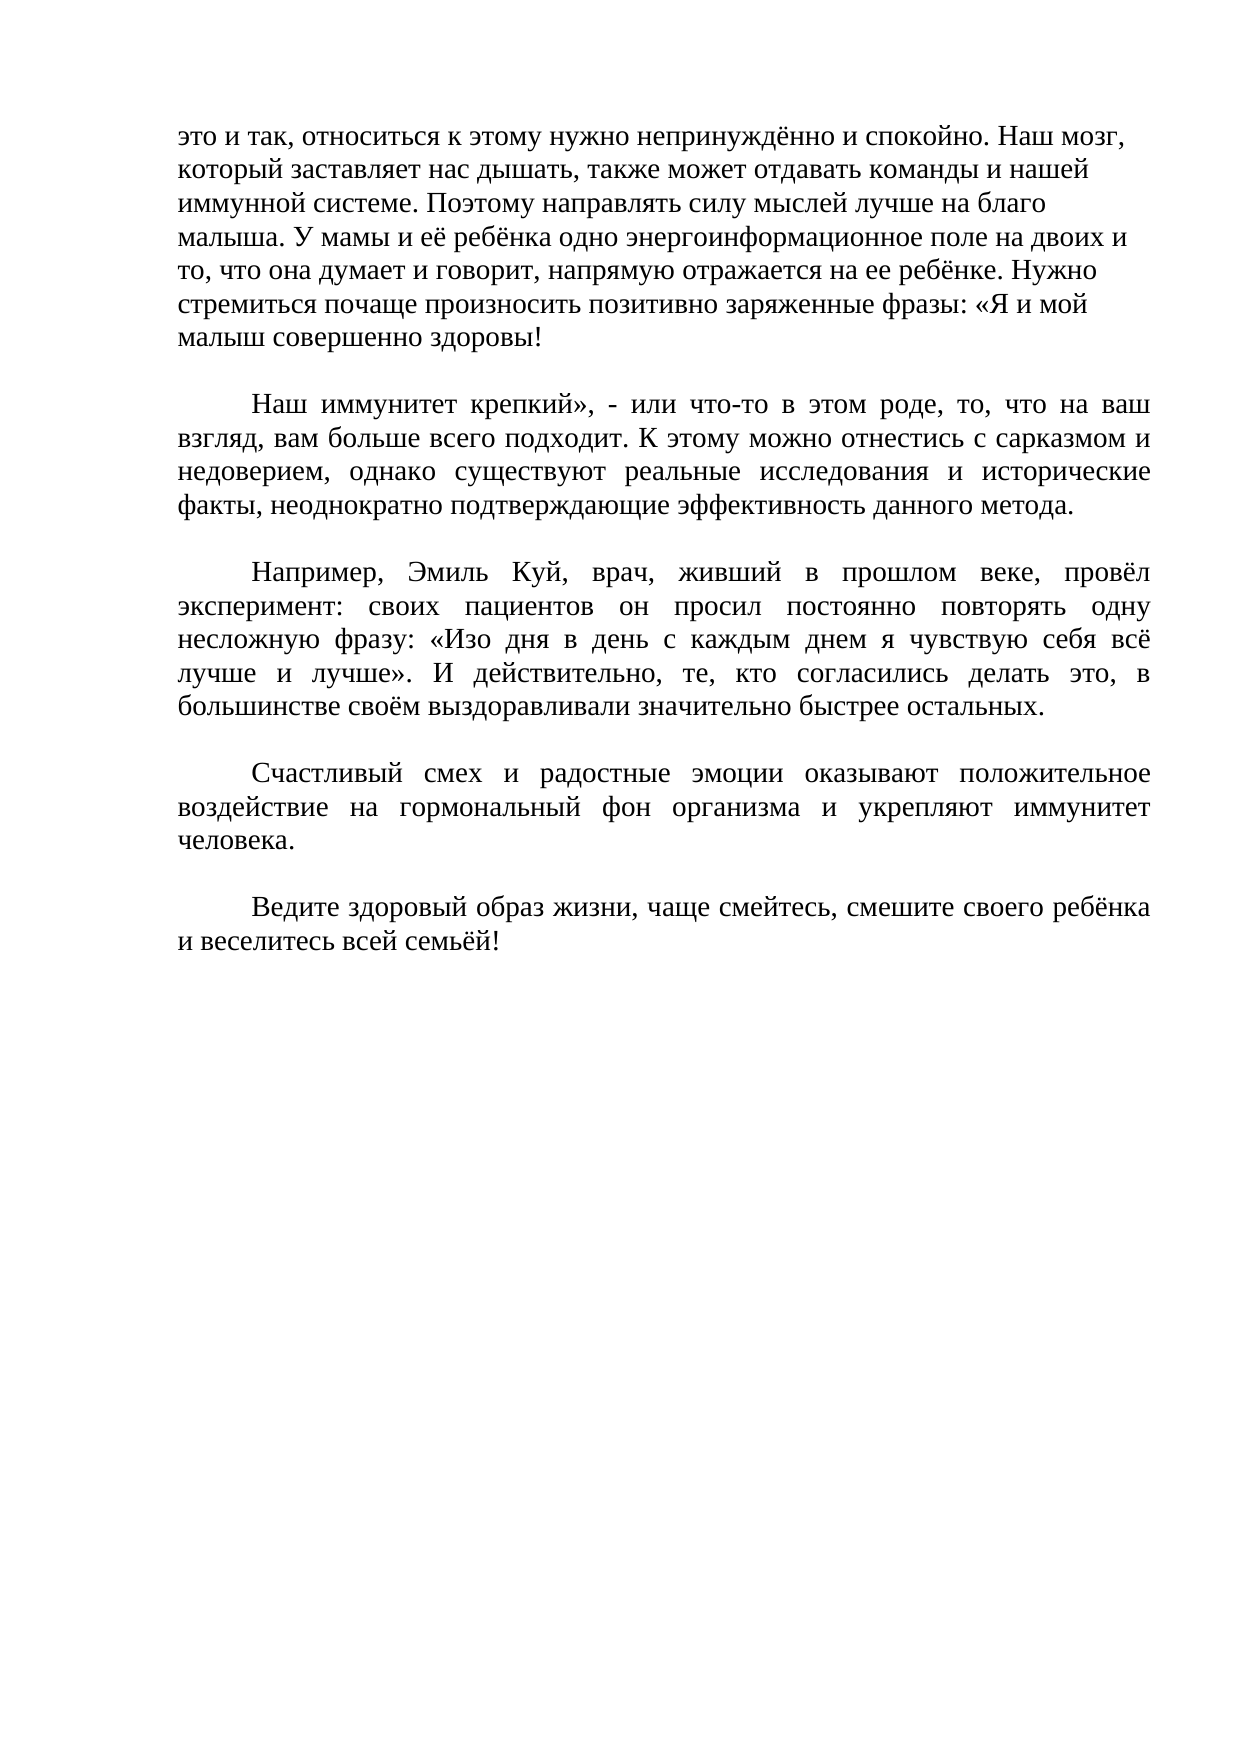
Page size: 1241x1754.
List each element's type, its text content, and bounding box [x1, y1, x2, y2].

text Наш иммунитет крепкий», - или что-то в этом роде, то, что на ваш взгляд, вам больше всего подходит. К этому можно отнестись с сарказмом и недоверием, однако существуют реальные исследования и исторические факты, неоднократно подтверждающие эффективность данного метода. [177, 386, 1152, 521]
text Например, Эмиль Куй, врач, живший в прошлом веке, провёл эксперимент: своих пациентов он просил постоянно повторять одну несложную фразу: «Изо дня в день с каждым днем я чувствую себя всё лучше и лучше». И действительно, те, кто согласились делать это, в большинстве своём выздоравливали значительно быстрее остальных. [177, 554, 1152, 722]
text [177, 118, 1152, 353]
text Ведите здоровый образ жизни, чаще смейтесь, смешите своего ребёнка и веселитесь всей семьёй! [177, 889, 1152, 957]
text Счастливый смех и радостные эмоции оказывают положительное воздействие на гормональный фон организма и укрепляют иммунитет человека. [177, 755, 1152, 856]
